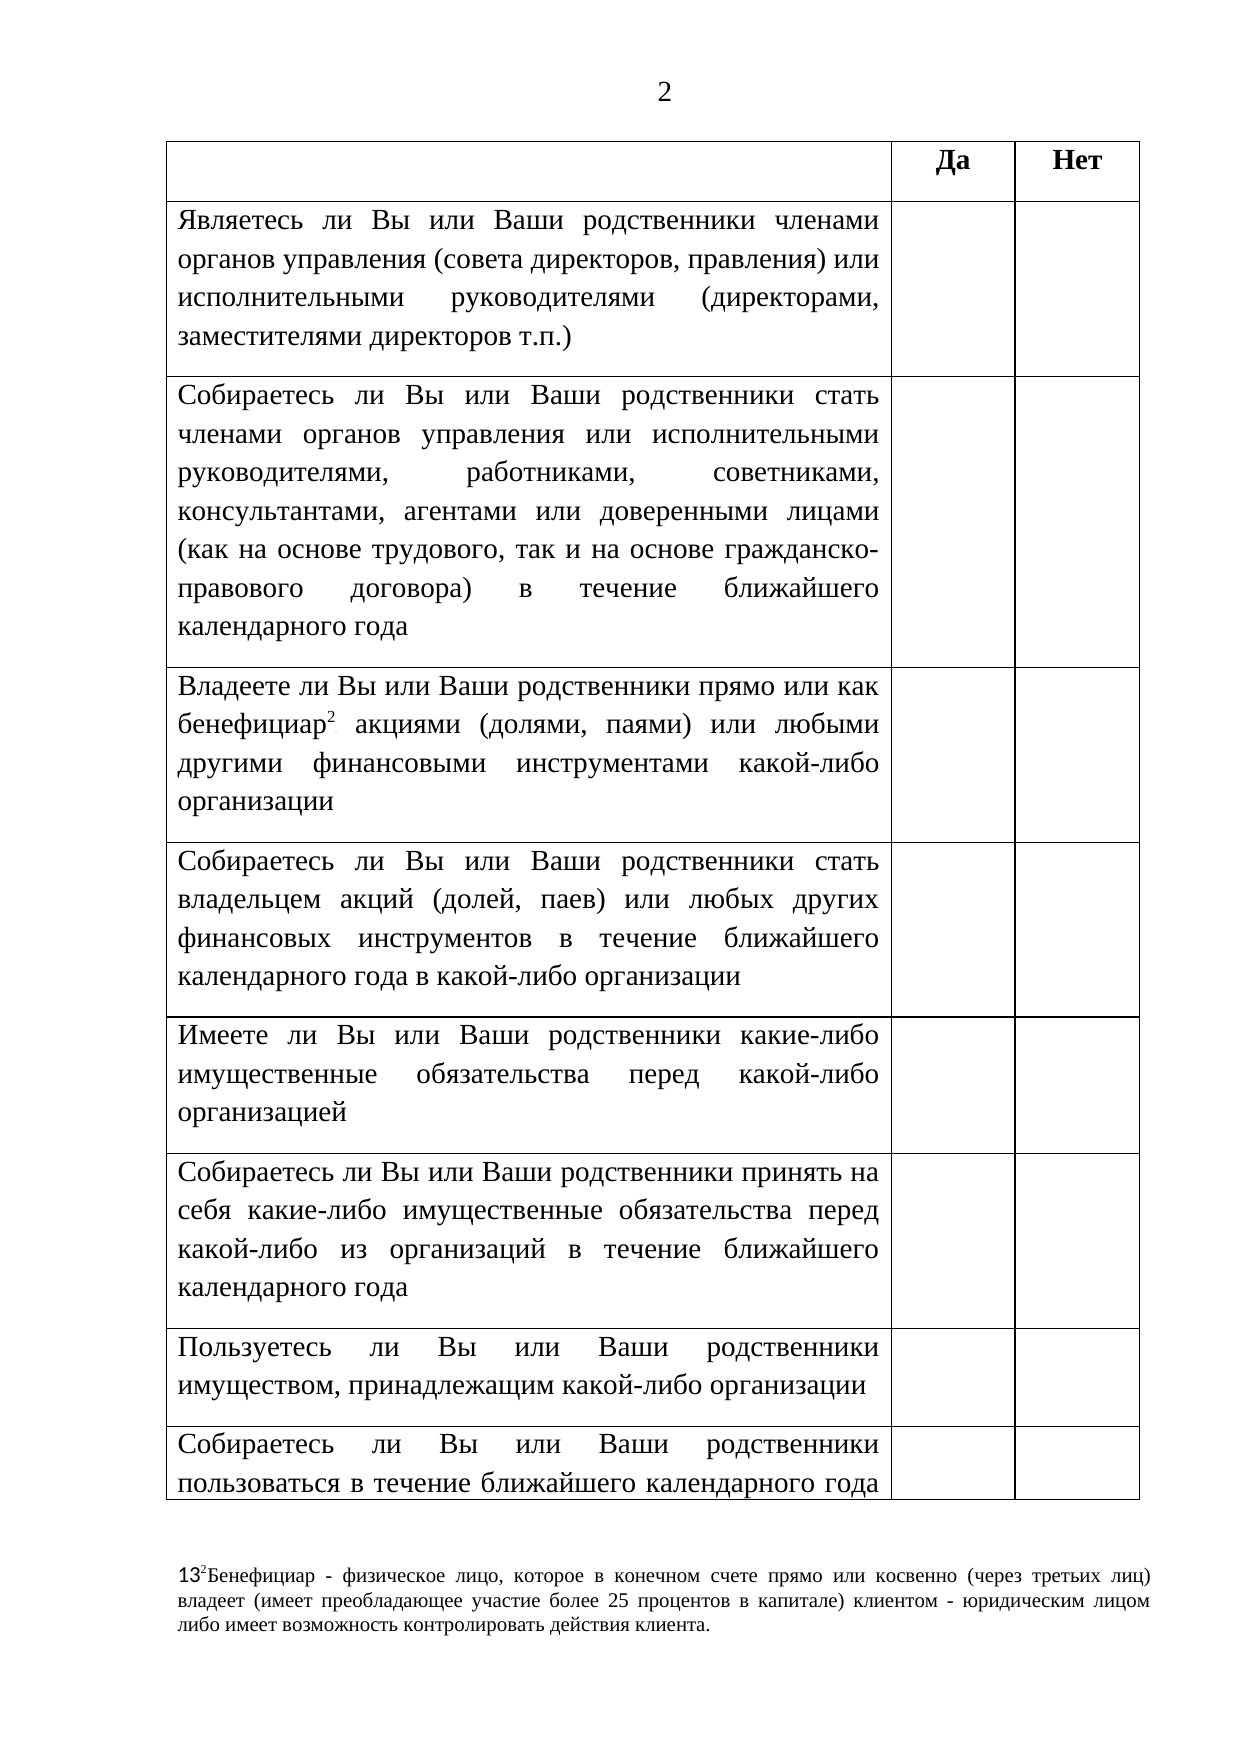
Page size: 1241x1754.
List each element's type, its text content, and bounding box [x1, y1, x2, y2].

table_header Нет [1016, 142, 1139, 201]
table_cell [1016, 843, 1139, 1016]
table_cell [1016, 202, 1139, 376]
table_cell [892, 1018, 1014, 1153]
table_cell Собираетесь ли Вы или Ваши родственники принять на себя какие-либо имущественные обязательства перед какой-либо из организаций в течение ближайшего календарного года [167, 1154, 891, 1328]
table_cell Являетесь ли Вы или Ваши родственники членами органов управления (совета директоров, правления) или исполнительными руководителями (директорами, заместителями директоров т.п.) [167, 202, 891, 376]
table_cell [892, 1427, 1014, 1499]
table_cell [1016, 1018, 1139, 1153]
table_cell [892, 668, 1014, 842]
table_cell Пользуетесь ли Вы или Ваши родственники имуществом, принадлежащим какой-либо организации [167, 1329, 891, 1426]
table_cell [892, 377, 1014, 667]
table_cell [892, 1329, 1014, 1426]
table_cell [1016, 668, 1139, 842]
table_header [167, 142, 891, 201]
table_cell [167, 1427, 891, 1499]
table_cell Собираетесь ли Вы или Ваши родственники стать членами органов управления или исполнительными руководителями, работниками, советниками, консультантами, агентами или доверенными лицами (как на основе трудового, так и на основе гражданско-правового договора) в течение ближайшего календарного года [167, 377, 891, 667]
table_cell [892, 1154, 1014, 1328]
table_cell [892, 843, 1014, 1016]
table_cell [1016, 377, 1139, 667]
table_cell [1016, 1154, 1139, 1328]
table_cell Имеете ли Вы или Ваши родственники какие-либо имущественные обязательства перед какой-либо организацией [167, 1018, 891, 1153]
table_cell [1016, 1329, 1139, 1426]
table_cell [1016, 1427, 1139, 1499]
table_cell [892, 202, 1014, 376]
table_header Да [892, 142, 1014, 201]
table_cell Собираетесь ли Вы или Ваши родственники стать владельцем акций (долей, паев) или любых других финансовых инструментов в течение ближайшего календарного года в какой-либо организации [167, 843, 891, 1016]
table_cell Владеете ли Вы или Ваши родственники прямо или как бенефициар2 акциями (долями, паями) или любыми другими финансовыми инструментами какой-либо организации [167, 668, 891, 842]
